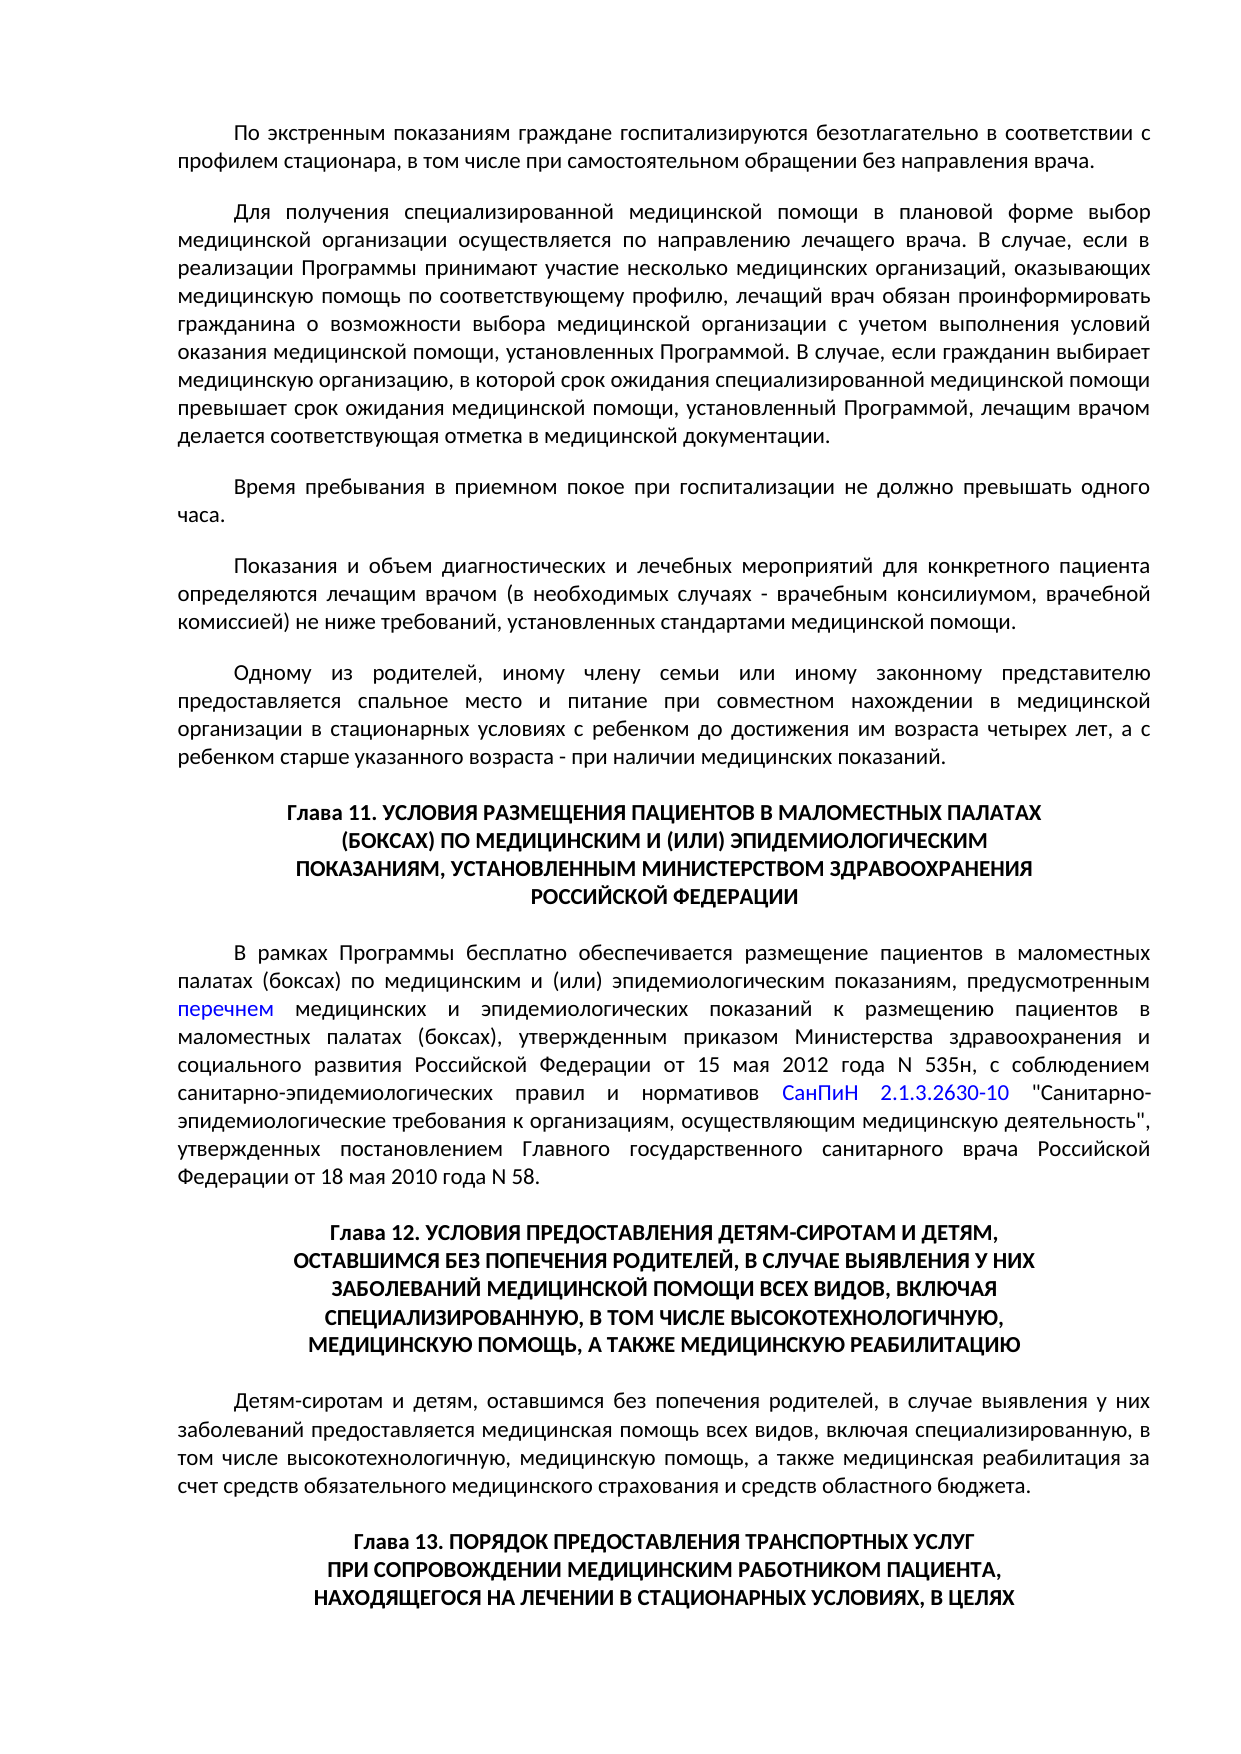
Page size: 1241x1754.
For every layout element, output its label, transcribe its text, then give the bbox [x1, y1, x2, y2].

title МЕДИЦИНСКУЮ ПОМОЩЬ, А ТАКЖЕ МЕДИЦИНСКУЮ РЕАБИЛИТАЦИЮ [177, 1331, 1152, 1359]
text Для получения специализированной медицинской помощи в плановой форме выбор медицинской организации осуществляется по направлению лечащего врача. В случае, если в реализации Программы принимают участие несколько медицинских организаций, оказывающих медицинскую помощь по соответствующему профилю, лечащий врач обязан проинформировать гражданина о возможности выбора медицинской организации с учетом выполнения условий оказания медицинской помощи, установленных Программой. В случае, если гражданин выбирает медицинскую организацию, в которой срок ожидания специализированной медицинской помощи превышает срок ожидания медицинской помощи, установленный Программой, лечащим врачом делается соответствующая отметка в медицинской документации. [177, 197, 1152, 449]
title ПРИ СОПРОВОЖДЕНИИ МЕДИЦИНСКИМ РАБОТНИКОМ ПАЦИЕНТА, [177, 1555, 1152, 1583]
title Глава 11. УСЛОВИЯ РАЗМЕЩЕНИЯ ПАЦИЕНТОВ В МАЛОМЕСТНЫХ ПАЛАТАХ [177, 798, 1152, 826]
title НАХОДЯЩЕГОСЯ НА ЛЕЧЕНИИ В СТАЦИОНАРНЫХ УСЛОВИЯХ, В ЦЕЛЯХ [177, 1583, 1152, 1611]
text В рамках Программы бесплатно обеспечивается размещение пациентов в маломестных палатах (боксах) по медицинским и (или) эпидемиологическим показаниям, предусмотренным перечнем медицинских и эпидемиологических показаний к размещению пациентов в маломестных палатах (боксах), утвержденным приказом Министерства здравоохранения и социального развития Российской Федерации от 15 мая 2012 года N 535н, с соблюдением санитарно-эпидемиологических правил и нормативов СанПиН 2.1.3.2630-10 "Санитарно-эпидемиологические требования к организациям, осуществляющим медицинскую деятельность", утвержденных постановлением Главного государственного санитарного врача Российской Федерации от 18 мая 2010 года N 58. [177, 938, 1152, 1191]
title Глава 13. ПОРЯДОК ПРЕДОСТАВЛЕНИЯ ТРАНСПОРТНЫХ УСЛУГ [177, 1527, 1152, 1555]
text Одному из родителей, иному члену семьи или иному законному представителю предоставляется спальное место и питание при совместном нахождении в медицинской организации в стационарных условиях с ребенком до достижения им возраста четырех лет, а с ребенком старше указанного возраста - при наличии медицинских показаний. [177, 658, 1152, 770]
title ПОКАЗАНИЯМ, УСТАНОВЛЕННЫМ МИНИСТЕРСТВОМ ЗДРАВООХРАНЕНИЯ [177, 854, 1152, 882]
title СПЕЦИАЛИЗИРОВАННУЮ, В ТОМ ЧИСЛЕ ВЫСОКОТЕХНОЛОГИЧНУЮ, [177, 1303, 1152, 1331]
text Время пребывания в приемном покое при госпитализации не должно превышать одного часа. [177, 472, 1152, 528]
text Детям-сиротам и детям, оставшимся без попечения родителей, в случае выявления у них заболеваний предоставляется медицинская помощь всех видов, включая специализированную, в том числе высокотехнологичную, медицинскую помощь, а также медицинская реабилитация за счет средств обязательного медицинского страхования и средств областного бюджета. [177, 1387, 1152, 1499]
title ОСТАВШИМСЯ БЕЗ ПОПЕЧЕНИЯ РОДИТЕЛЕЙ, В СЛУЧАЕ ВЫЯВЛЕНИЯ У НИХ [177, 1247, 1152, 1274]
text Показания и объем диагностических и лечебных мероприятий для конкретного пациента определяются лечащим врачом (в необходимых случаях - врачебным консилиумом, врачебной комиссией) не ниже требований, установленных стандартами медицинской помощи. [177, 551, 1152, 635]
title (БОКСАХ) ПО МЕДИЦИНСКИМ И (ИЛИ) ЭПИДЕМИОЛОГИЧЕСКИМ [177, 826, 1152, 854]
title ЗАБОЛЕВАНИЙ МЕДИЦИНСКОЙ ПОМОЩИ ВСЕХ ВИДОВ, ВКЛЮЧАЯ [177, 1274, 1152, 1303]
text По экстренным показаниям граждане госпитализируются безотлагательно в соответствии с профилем стационара, в том числе при самостоятельном обращении без направления врача. [177, 118, 1152, 174]
title РОССИЙСКОЙ ФЕДЕРАЦИИ [177, 882, 1152, 910]
title Глава 12. УСЛОВИЯ ПРЕДОСТАВЛЕНИЯ ДЕТЯМ-СИРОТАМ И ДЕТЯМ, [177, 1218, 1152, 1247]
